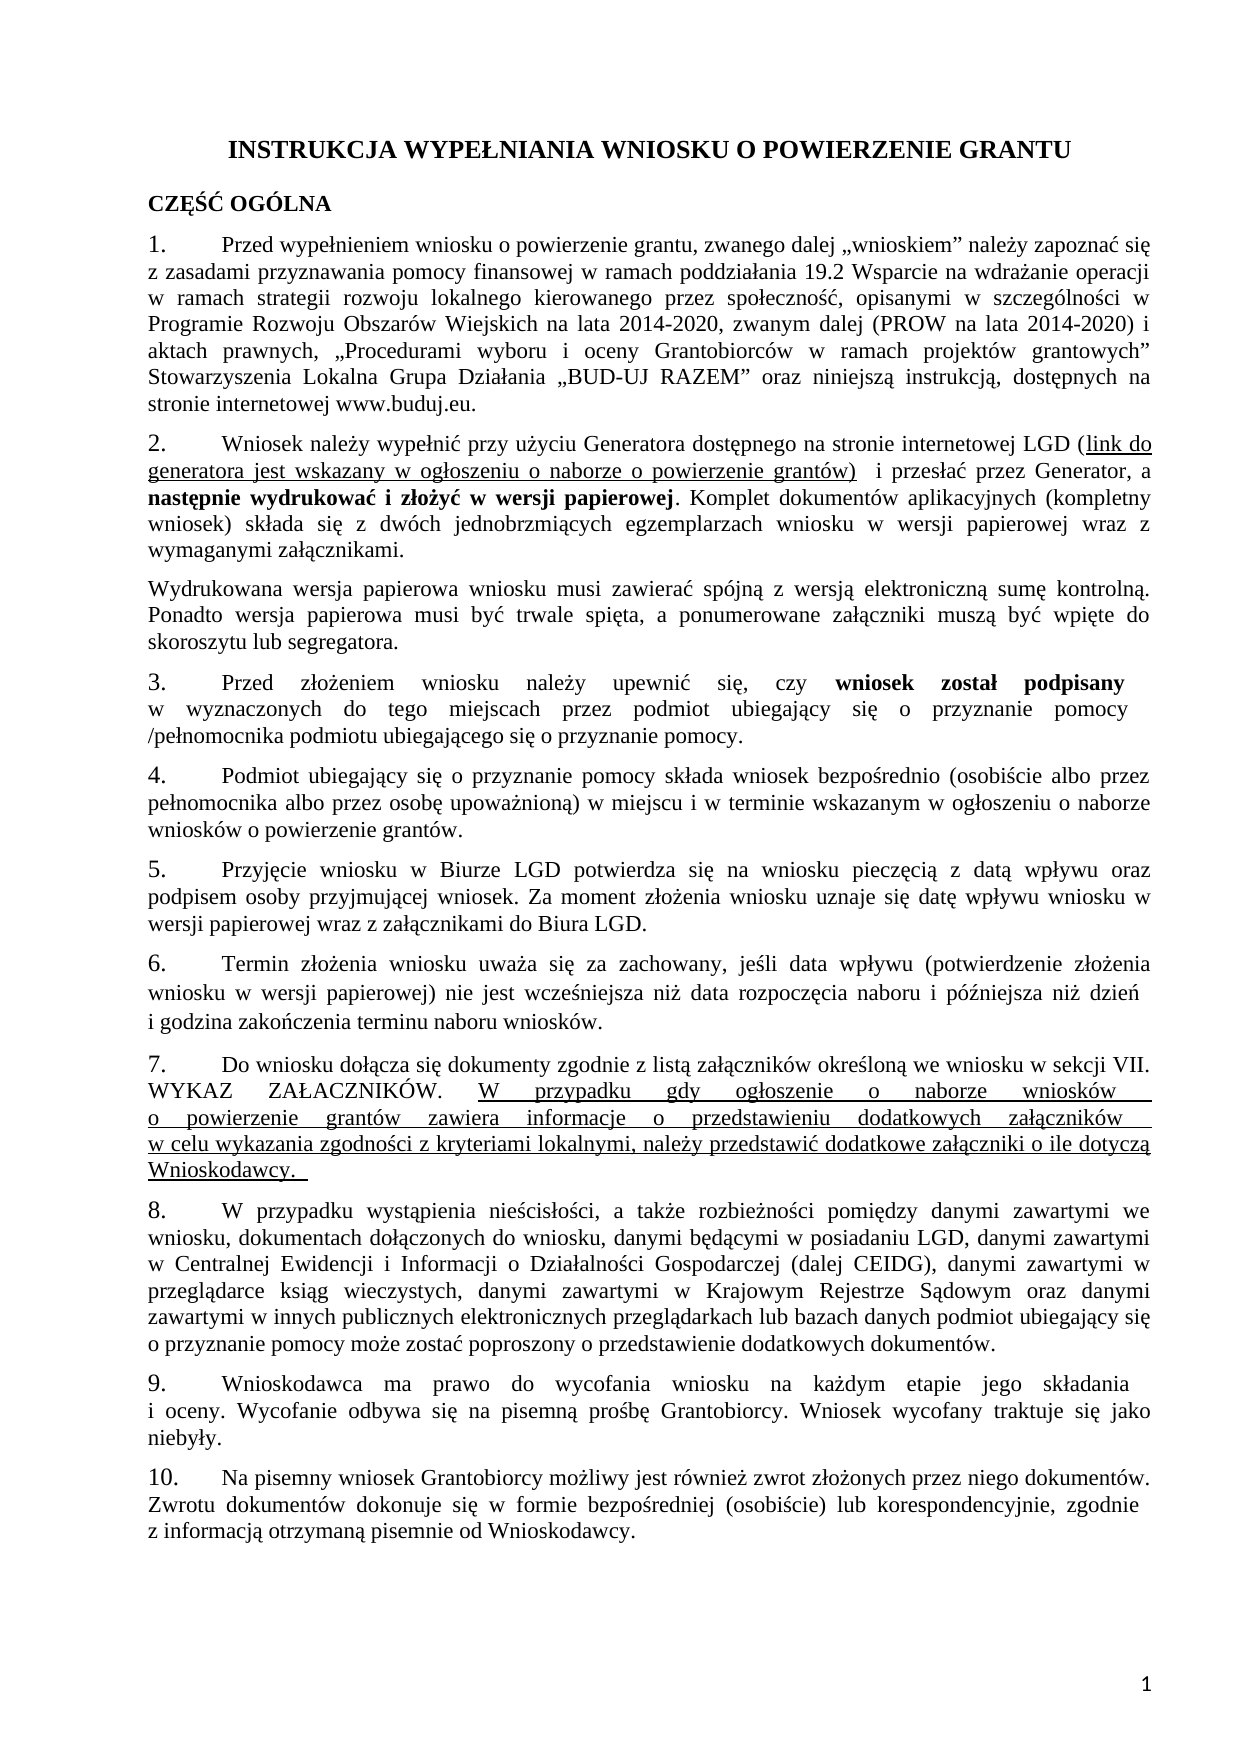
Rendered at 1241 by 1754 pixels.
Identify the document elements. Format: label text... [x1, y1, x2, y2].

list Przed wypełnieniem wniosku o powierzenie grantu, zwanego dalej „wnioskiem” należy zapoznać się z zasadami przyznawania pomocy finansowej w ramach poddziałania 19.2 Wsparcie na wdrażanie operacji w ramach strategii rozwoju lokalnego kierowanego przez społeczność, opisanymi w szczególności w Programie Rozwoju Obszarów Wiejskich na lata 2014-2020, zwanym dalej (PROW na lata 2014-2020) i aktach prawnych, „Procedurami wyboru i oceny Grantobiorców w ramach projektów grantowych” Stowarzyszenia Lokalna Grupa Działania „BUD-UJ RAZEM” oraz niniejszą instrukcją, dostępnych na stronie internetowej www.buduj.eu. [148, 229, 1152, 416]
list Do wniosku dołącza się dokumenty zgodnie z listą załączników określoną we wniosku w sekcji VII. WYKAZ ZAŁACZNIKÓW. W przypadku gdy ogłoszenie o naborze wniosków o powierzenie grantów zawiera informacje o przedstawieniu dodatkowych załączników w celu wykazania zgodności z kryteriami lokalnymi, należy przedstawić dodatkowe załączniki o ile dotyczą Wnioskodawcy. [148, 1128, 1152, 1183]
list Wydrukowana wersja papierowa wniosku musi zawierać spójną z wersją elektroniczną sumę kontrolną. Ponadto wersja papierowa musi być trwale spięta, a ponumerowane załączniki muszą być wpięte do skoroszytu lub segregatora. [148, 575, 1152, 654]
list Podmiot ubiegający się o przyznanie pomocy składa wniosek bezpośrednio (osobiście albo przez pełnomocnika albo przez osobę upoważnioną) w miejscu i w terminie wskazanym w ogłoszeniu o naborze wniosków o powierzenie grantów. [148, 761, 1152, 842]
list W przypadku wystąpienia nieścisłości, a także rozbieżności pomiędzy danymi zawartymi we wniosku, dokumentach dołączonych do wniosku, danymi będącymi w posiadaniu LGD, danymi zawartymi w Centralnej Ewidencji i Informacji o Działalności Gospodarczej (dalej CEIDG), danymi zawartymi w przeglądarce ksiąg wieczystych, danymi zawartymi w Krajowym Rejestrze Sądowym oraz danymi zawartymi w innych publicznych elektronicznych przeglądarkach lub bazach danych podmiot ubiegający się o przyznanie pomocy może zostać poproszony o przedstawienie dodatkowych dokumentów. [148, 1195, 1152, 1356]
text INSTRUKCJA WYPEŁNIANIA WNIOSKU O POWIERZENIE GRANTU [148, 134, 1152, 164]
list Wnioskodawca ma prawo do wycofania wniosku na każdym etapie jego składania i oceny. Wycofanie odbywa się na pisemną prośbę Grantobiorcy. Wniosek wycofany traktuje się jako niebyły. [148, 1368, 1152, 1450]
list Termin złożenia wniosku uważa się za zachowany, jeśli data wpływu (potwierdzenie złożenia wniosku w wersji papierowej) nie jest wcześniejsza niż data rozpoczęcia naboru i późniejsza niż dzień i godzina zakończenia terminu naboru wniosków. [148, 948, 1152, 1034]
list Do wniosku dołącza się dokumenty zgodnie z listą załączników określoną we wniosku w sekcji VII. WYKAZ ZAŁACZNIKÓW. W przypadku gdy ogłoszenie o naborze wniosków o powierzenie grantów zawiera informacje o przedstawieniu dodatkowych załączników w celu wykazania zgodności z kryteriami lokalnymi, należy przedstawić dodatkowe załączniki o ile dotyczą Wnioskodawcy. [148, 1049, 1152, 1127]
list Przyjęcie wniosku w Biurze LGD potwierdza się na wniosku pieczęcią z datą wpływu oraz podpisem osoby przyjmującej wniosek. Za moment złożenia wniosku uznaje się datę wpływu wniosku w wersji papierowej wraz z załącznikami do Biura LGD. [148, 854, 1152, 936]
list Wniosek należy wypełnić przy użyciu Generatora dostępnego na stronie internetowej LGD (link do generatora jest wskazany w ogłoszeniu o naborze o powierzenie grantów) i przesłać przez Generator, a następnie wydrukować i złożyć w wersji papierowej. Komplet dokumentów aplikacyjnych (kompletny wniosek) składa się z dwóch jednobrzmiących egzemplarzach wniosku w wersji papierowej wraz z wymaganymi załącznikami. [148, 428, 1152, 563]
text CZĘŚĆ OGÓLNA [148, 190, 1152, 217]
list Na pisemny wniosek Grantobiorcy możliwy jest również zwrot złożonych przez niego dokumentów. Zwrotu dokumentów dokonuje się w formie bezpośredniej (osobiście) lub korespondencyjnie, zgodnie z informacją otrzymaną pisemnie od Wnioskodawcy. [148, 1462, 1152, 1544]
list Przed złożeniem wniosku należy upewnić się, czy wniosek został podpisany w wyznaczonych do tego miejscach przez podmiot ubiegający się o przyznanie pomocy /pełnomocnika podmiotu ubiegającego się o przyznanie pomocy. [148, 667, 1152, 748]
